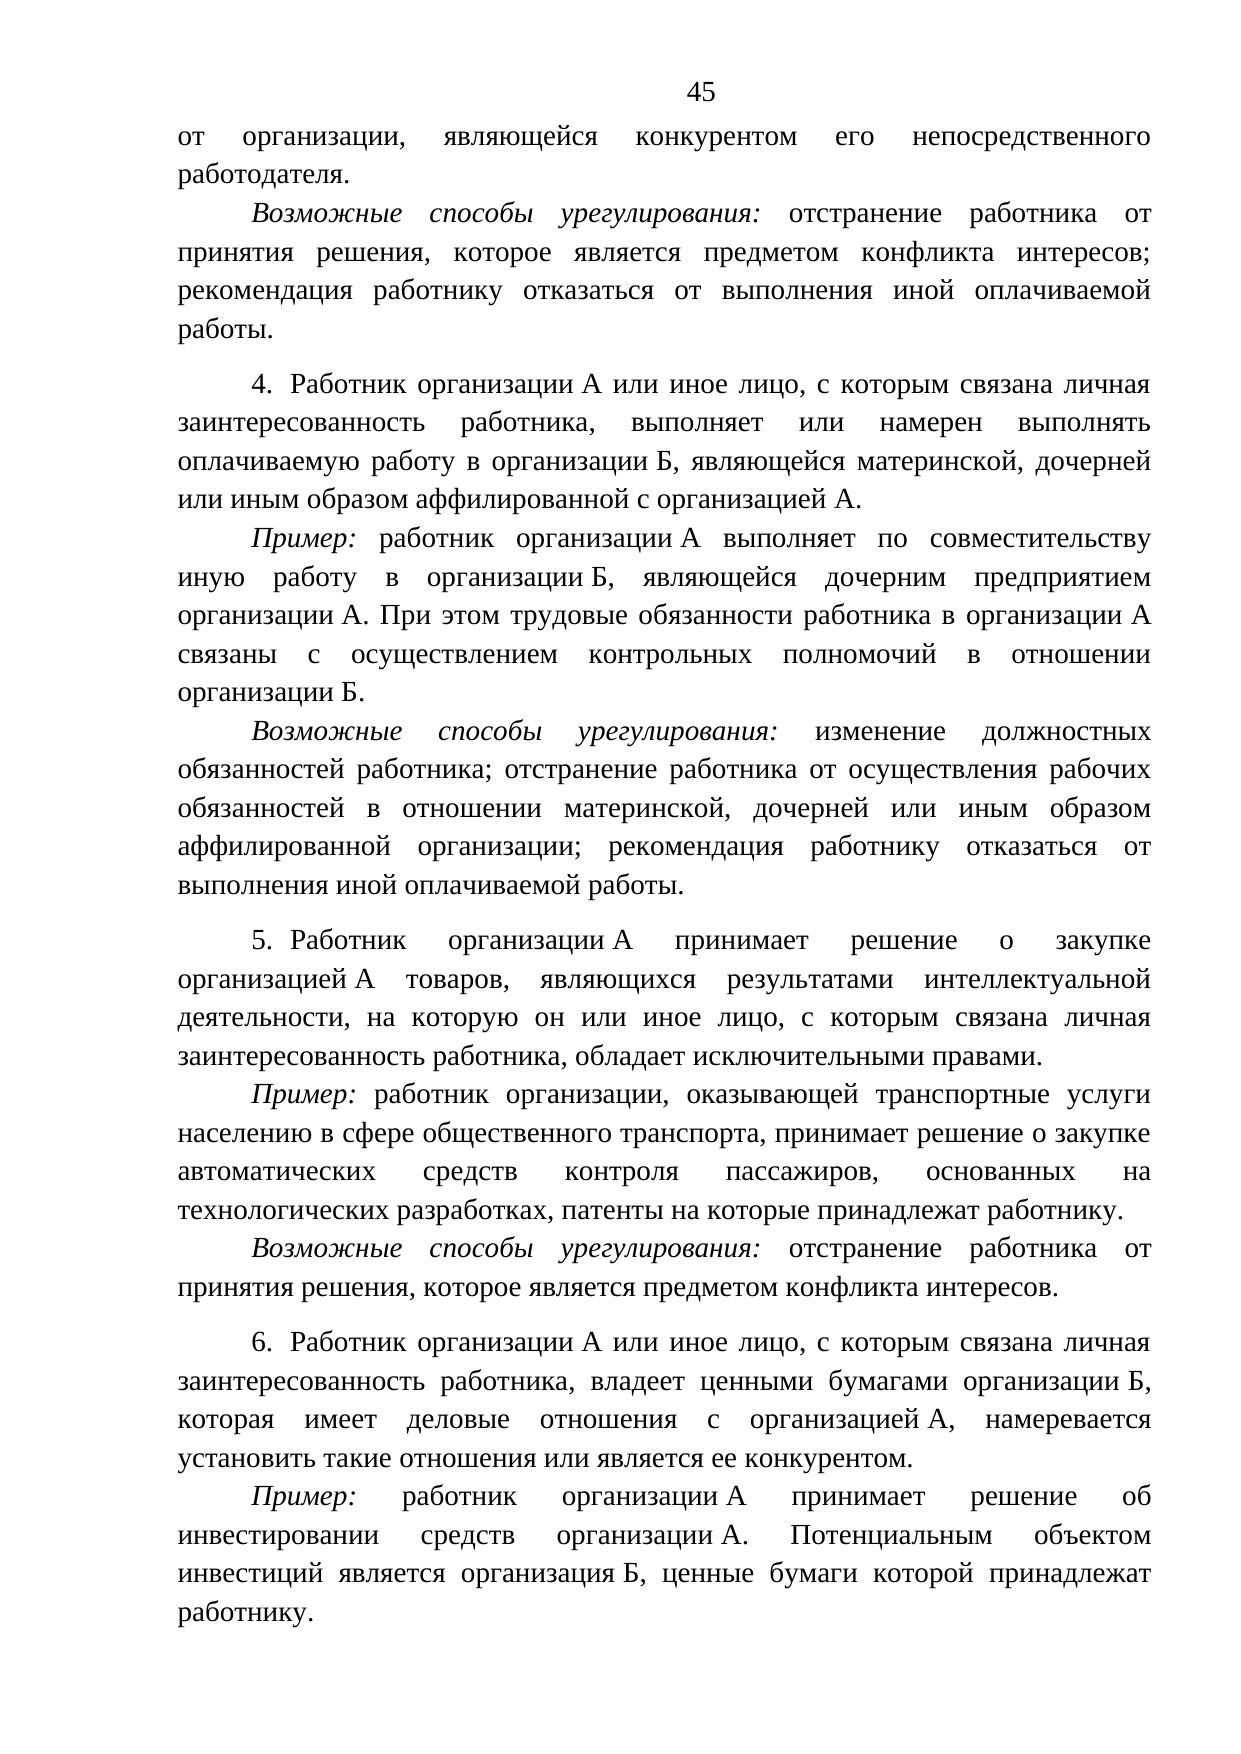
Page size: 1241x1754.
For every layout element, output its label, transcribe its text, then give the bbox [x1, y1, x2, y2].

text Возможные способы урегулирования: отстранение работника от принятия решения, которое является предметом конфликта интересов. [177, 1231, 1152, 1303]
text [177, 118, 1152, 190]
list Работник организации А или иное лицо, с которым связана личная заинтересованность работника, владеет ценными бумагами организации Б, которая имеет деловые отношения с организацией А, намеревается установить такие отношения или является ее конкурентом. [177, 1324, 1152, 1473]
text Пример: работник организации, оказывающей транспортные услуги населению в сфере общественного транспорта, принимает решение о закупке автоматических средств контроля пассажиров, основанных на технологических разработках, патенты на которые принадлежат работнику. [177, 1076, 1152, 1226]
text Возможные способы урегулирования: отстранение работника от принятия решения, которое является предметом конфликта интересов; рекомендация работнику отказаться от выполнения иной оплачиваемой работы. [177, 195, 1152, 344]
list Работник организации А или иное лицо, с которым связана личная заинтересованность работника, выполняет или намерен выполнять оплачиваемую работу в организации Б, являющейся материнской, дочерней или иным образом аффилированной с организацией А. [177, 366, 1152, 515]
list Работник организации А принимает решение о закупке организацией А товаров, являющихся результатами интеллектуальной деятельности, на которую он или иное лицо, с которым связана личная заинтересованность работника, обладает исключительными правами. [177, 922, 1152, 1071]
text Пример: работник организации А выполняет по совместительству иную работу в организации Б, являющейся дочерним предприятием организации А. При этом трудовые обязанности работника в организации А связаны с осуществлением контрольных полномочий в отношении организации Б. [177, 520, 1152, 708]
text Пример: работник организации А принимает решение об инвестировании средств организации А. Потенциальным объектом инвестиций является организация Б, ценные бумаги которой принадлежат работнику. [177, 1478, 1152, 1628]
text Возможные способы урегулирования: изменение должностных обязанностей работника; отстранение работника от осуществления рабочих обязанностей в отношении материнской, дочерней или иным образом аффилированной организации; рекомендация работнику отказаться от выполнения иной оплачиваемой работы. [177, 713, 1152, 901]
